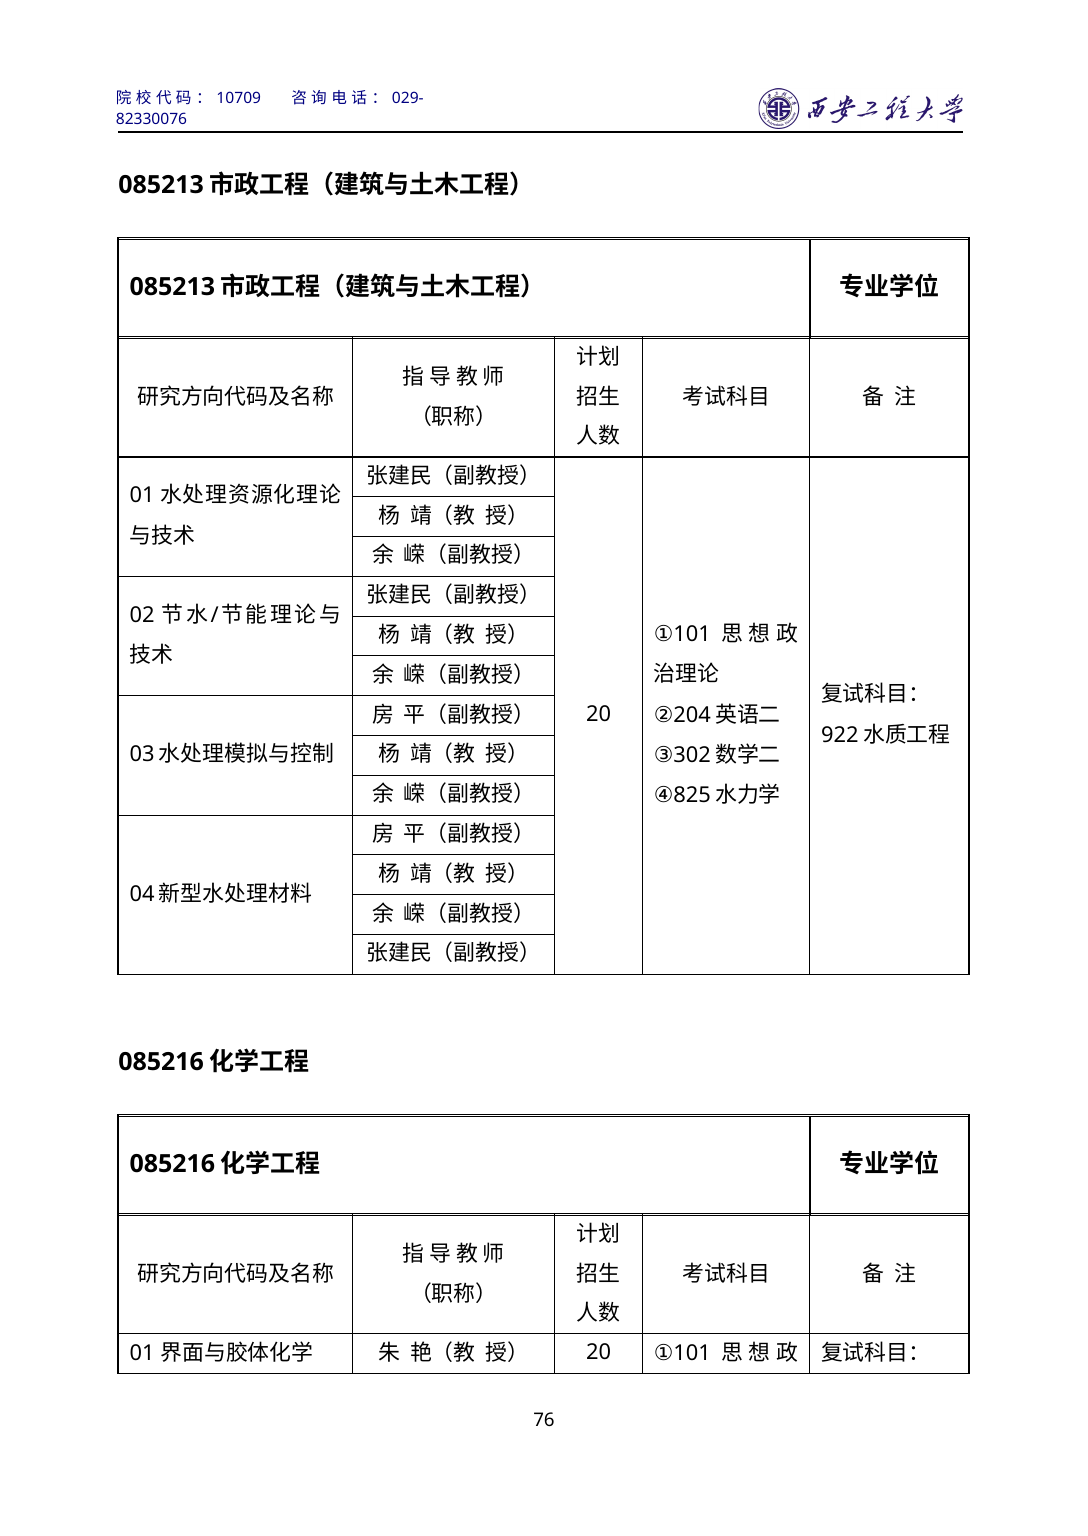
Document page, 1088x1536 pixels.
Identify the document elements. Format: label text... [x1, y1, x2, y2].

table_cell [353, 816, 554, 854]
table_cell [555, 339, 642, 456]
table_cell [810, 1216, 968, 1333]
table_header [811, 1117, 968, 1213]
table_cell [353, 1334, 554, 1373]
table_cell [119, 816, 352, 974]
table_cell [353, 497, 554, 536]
subtitle 085213市政工程（建筑与土木工程） [118, 150, 969, 215]
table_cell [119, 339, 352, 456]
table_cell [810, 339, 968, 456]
picture [758, 88, 963, 129]
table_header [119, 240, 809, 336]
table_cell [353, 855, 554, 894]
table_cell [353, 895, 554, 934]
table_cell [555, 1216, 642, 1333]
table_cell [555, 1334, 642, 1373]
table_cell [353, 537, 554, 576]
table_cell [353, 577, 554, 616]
subtitle 085216化学工程 [118, 1027, 969, 1092]
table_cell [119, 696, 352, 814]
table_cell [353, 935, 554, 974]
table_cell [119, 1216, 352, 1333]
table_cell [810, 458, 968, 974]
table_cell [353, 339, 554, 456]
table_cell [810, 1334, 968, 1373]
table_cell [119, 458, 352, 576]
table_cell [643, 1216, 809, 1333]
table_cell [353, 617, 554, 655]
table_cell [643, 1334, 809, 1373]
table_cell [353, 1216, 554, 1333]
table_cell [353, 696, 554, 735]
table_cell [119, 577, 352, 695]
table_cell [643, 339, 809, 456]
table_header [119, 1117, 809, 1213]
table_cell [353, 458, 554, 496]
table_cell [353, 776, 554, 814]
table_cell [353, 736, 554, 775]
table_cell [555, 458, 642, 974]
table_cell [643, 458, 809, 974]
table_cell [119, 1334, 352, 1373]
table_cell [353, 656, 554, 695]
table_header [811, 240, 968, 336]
